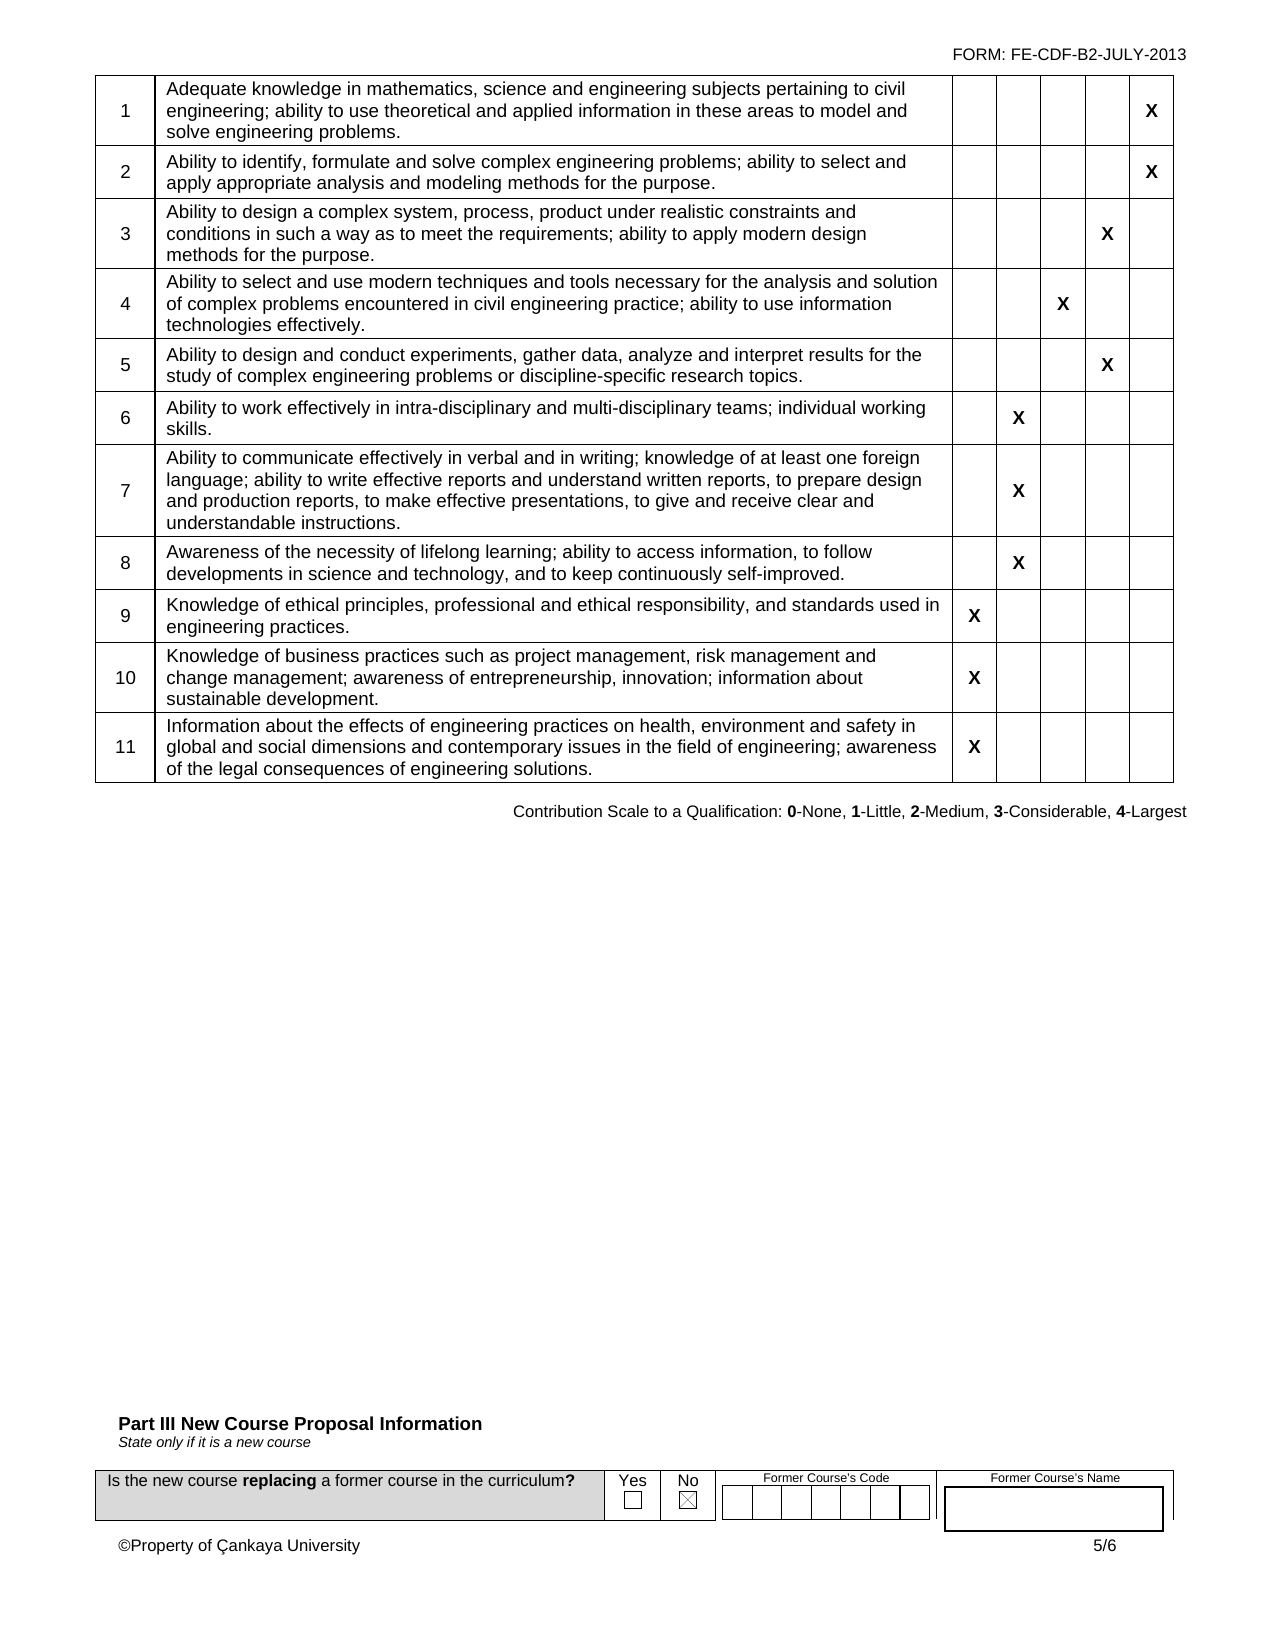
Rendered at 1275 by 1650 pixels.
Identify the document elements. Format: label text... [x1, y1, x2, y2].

table_cell [1086, 713, 1129, 782]
text State only if it is a new course [118, 1434, 1186, 1451]
table_cell X [953, 713, 996, 782]
table_cell X [997, 445, 1040, 536]
table_cell 7 [96, 445, 154, 536]
table_cell [1086, 146, 1129, 198]
table_cell [1086, 643, 1129, 712]
table_cell [1130, 590, 1173, 642]
table_cell [1130, 339, 1173, 391]
table_cell 8 [96, 537, 154, 589]
table_cell [997, 643, 1040, 712]
table_cell [997, 339, 1040, 391]
table_cell [1086, 269, 1129, 338]
text Part III New Course Proposal Information [118, 1412, 1186, 1434]
table_cell [953, 445, 996, 536]
table_cell [1041, 713, 1085, 782]
table_header No [661, 1471, 715, 1520]
table_cell [1130, 643, 1173, 712]
table_cell [997, 146, 1040, 198]
table_cell [1086, 445, 1129, 536]
table_cell [1041, 590, 1085, 642]
table_cell 11 [96, 713, 154, 782]
table_cell 1 [96, 76, 154, 145]
table_cell [1041, 392, 1085, 444]
table_cell Information about the effects of engineering practices on health, environment and safety in global and social dimensions and contemporary issues in the field of engineering; awareness of the legal consequences of engineering solutions. [156, 713, 952, 782]
table_cell [1041, 537, 1085, 589]
table_cell 9 [96, 590, 154, 642]
table_header Yes [605, 1471, 660, 1520]
table_cell [1130, 269, 1173, 338]
table_cell Ability to design a complex system, process, product under realistic constraints and conditions in such a way as to meet the requirements; ability to apply modern design methods for the purpose. [156, 199, 952, 268]
table_cell 6 [96, 392, 154, 444]
table_cell 5 [96, 339, 154, 391]
table_cell [997, 199, 1040, 268]
table_cell X [1086, 199, 1129, 268]
table_cell Ability to select and use modern techniques and tools necessary for the analysis and solution of complex problems encountered in civil engineering practice; ability to use information technologies effectively. [156, 269, 952, 338]
table_cell 2 [96, 146, 154, 198]
table_cell [997, 76, 1040, 145]
table_cell Awareness of the necessity of lifelong learning; ability to access information, to follow developments in science and technology, and to keep continuously self-improved. [156, 537, 952, 589]
table_cell X [997, 537, 1040, 589]
table_cell [1086, 76, 1129, 145]
table_cell [953, 392, 996, 444]
table_cell [997, 713, 1040, 782]
table_cell Ability to communicate effectively in verbal and in writing; knowledge of at least one foreign language; ability to write effective reports and understand written reports, to prepare design and production reports, to make effective presentations, to give and receive clear and understandable instructions. [156, 445, 952, 536]
table_cell 10 [96, 643, 154, 712]
table_header Former Course’s Code [716, 1471, 937, 1520]
table_cell [1130, 445, 1173, 536]
table_cell [953, 199, 996, 268]
table_cell 4 [96, 269, 154, 338]
table_cell [1041, 146, 1085, 198]
table_cell X [1130, 146, 1173, 198]
table_cell Ability to identify, formulate and solve complex engineering problems; ability to select and apply appropriate analysis and modeling methods for the purpose. [156, 146, 952, 198]
table_cell [1041, 643, 1085, 712]
table_cell [953, 537, 996, 589]
table_cell Knowledge of ethical principles, professional and ethical responsibility, and standards used in engineering practices. [156, 590, 952, 642]
table_cell X [1041, 269, 1085, 338]
table_cell [1130, 199, 1173, 268]
table_cell [1086, 590, 1129, 642]
table_cell X [953, 590, 996, 642]
table_cell [953, 76, 996, 145]
table_cell [1041, 445, 1085, 536]
table_cell [1086, 392, 1129, 444]
text Contribution Scale to a Qualification: 0-None, 1-Little, 2-Medium, 3-Considerable, 4-Largest [118, 802, 1186, 821]
table_cell [1130, 713, 1173, 782]
table_header Former Course’s Name [937, 1471, 1173, 1520]
table_cell X [1086, 339, 1129, 391]
table_cell [953, 146, 996, 198]
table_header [96, 1471, 604, 1520]
table_cell [1041, 339, 1085, 391]
table_cell [1041, 199, 1085, 268]
table_cell Ability to work effectively in intra-disciplinary and multi-disciplinary teams; individual working skills. [156, 392, 952, 444]
table_cell [1086, 537, 1129, 589]
table_cell [953, 339, 996, 391]
table_cell 3 [96, 199, 154, 268]
table_cell X [953, 643, 996, 712]
table_cell [1130, 392, 1173, 444]
table_cell X [997, 392, 1040, 444]
table_cell [997, 590, 1040, 642]
table_cell Ability to design and conduct experiments, gather data, analyze and interpret results for the study of complex engineering problems or discipline-specific research topics. [156, 339, 952, 391]
table_cell X [1130, 76, 1173, 145]
table_cell [997, 269, 1040, 338]
table_cell Adequate knowledge in mathematics, science and engineering subjects pertaining to civil engineering; ability to use theoretical and applied information in these areas to model and solve engineering problems. [156, 76, 952, 145]
table_cell [1041, 76, 1085, 145]
table_cell Knowledge of business practices such as project management, risk management and change management; awareness of entrepreneurship, innovation; information about sustainable development. [156, 643, 952, 712]
table_cell [1130, 537, 1173, 589]
table_cell [953, 269, 996, 338]
